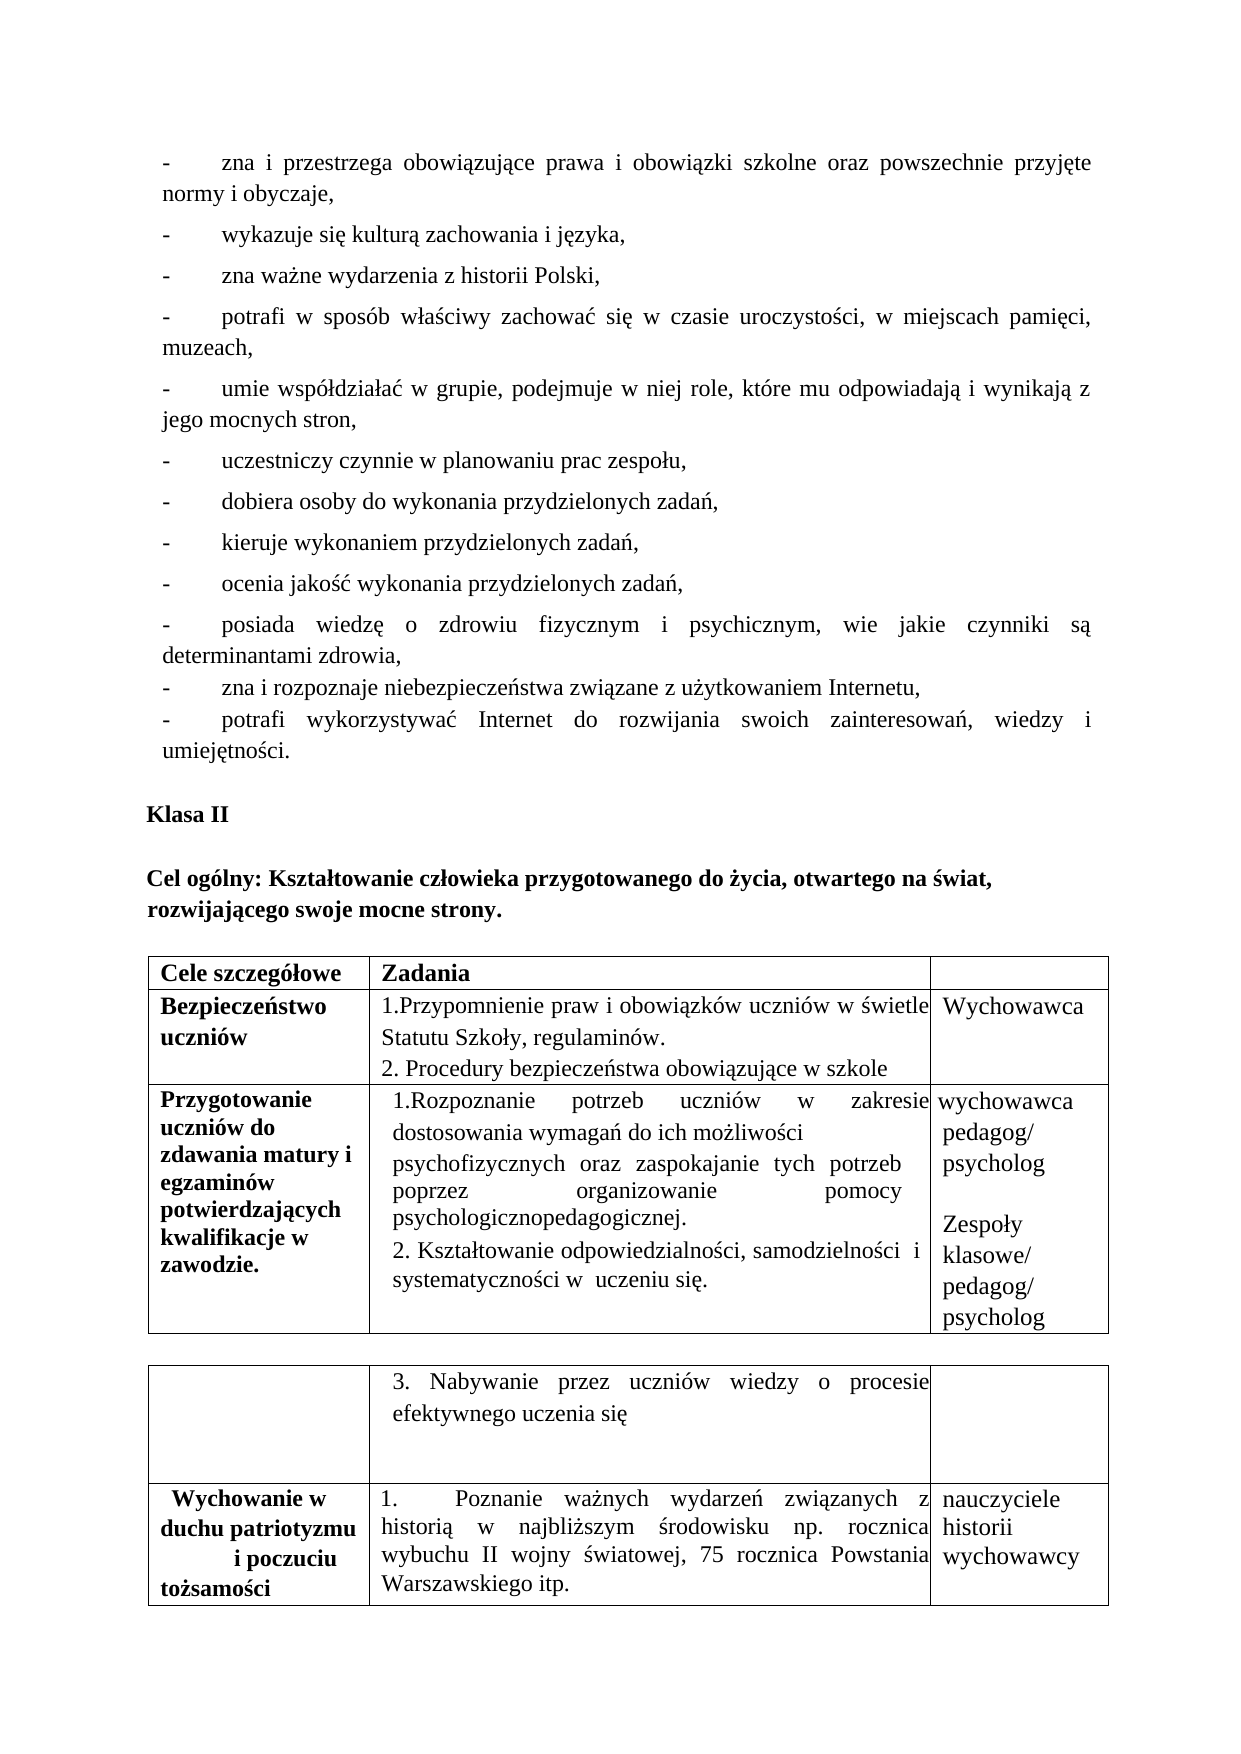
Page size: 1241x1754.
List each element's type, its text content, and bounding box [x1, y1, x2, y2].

list umie współdziałać w grupie, podejmuje w niej role, które mu odpowiadają i wynikają z jego mocnych stron, [162, 374, 1092, 433]
table_header [931, 1366, 1108, 1482]
table_header [149, 1366, 369, 1482]
list potrafi wykorzystywać Internet do rozwijania swoich zainteresowań, wiedzy i umiejętności. [162, 705, 1092, 764]
table_header Zadania [370, 957, 930, 989]
list posiada wiedzę o zdrowiu fizycznym i psychicznym, wie jakie czynniki są determinantami zdrowia, [162, 610, 1092, 669]
list uczestniczy czynnie w planowaniu prac zespołu, [162, 446, 1092, 474]
list zna i przestrzega obowiązujące prawa i obowiązki szkolne oraz powszechnie przyjęte normy i obyczaje, [162, 148, 1092, 206]
table_cell 1.Przypomnienie praw i obowiązków uczniów w świetle Statutu Szkoły, regulaminów. 2. Procedury bezpieczeństwa obowiązujące w szkole [370, 990, 930, 1084]
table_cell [931, 1484, 1108, 1605]
text Cel ogólny: Kształtowanie człowieka przygotowanego do życia, otwartego na świat, rozwijającego swoje mocne strony. [146, 864, 1093, 922]
table_cell Bezpieczeństwo uczniów [149, 990, 369, 1084]
table_header Cele szczegółowe [149, 957, 369, 989]
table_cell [149, 1484, 369, 1605]
text Klasa II [146, 800, 1093, 827]
table_cell wychowawca pedagog/ psycholog Zespoły klasowe/ pedagog/ psycholog [931, 1085, 1108, 1333]
table_cell Wychowawca [931, 990, 1108, 1084]
list zna i rozpoznaje niebezpieczeństwa związane z użytkowaniem Internetu, [162, 673, 1092, 701]
table_header 3. Nabywanie przez uczniów wiedzy o procesie efektywnego uczenia się [370, 1366, 930, 1482]
list potrafi w sposób właściwy zachować się w czasie uroczystości, w miejscach pamięci, muzeach, [162, 302, 1092, 361]
list wykazuje się kulturą zachowania i języka, [162, 220, 1092, 248]
list ocenia jakość wykonania przydzielonych zadań, [162, 569, 1092, 597]
list dobiera osoby do wykonania przydzielonych zadań, [162, 487, 1092, 515]
list kieruje wykonaniem przydzielonych zadań, [162, 528, 1092, 556]
table_cell Przygotowanie uczniów do zdawania matury i egzaminów potwierdzających kwalifikacje w zawodzie. [149, 1085, 369, 1333]
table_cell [370, 1484, 930, 1605]
list zna ważne wydarzenia z historii Polski, [162, 261, 1092, 288]
table_header [931, 957, 1108, 989]
table_cell 1.Rozpoznanie potrzeb uczniów w zakresie dostosowania wymagań do ich możliwości psychofizycznych oraz zaspokajanie tych potrzeb poprzez organizowanie pomocy psychologicznopedagogicznej. 2. Kształtowanie odpowiedzialności, samodzielności i systematyczności w uczeniu się. [370, 1085, 930, 1333]
